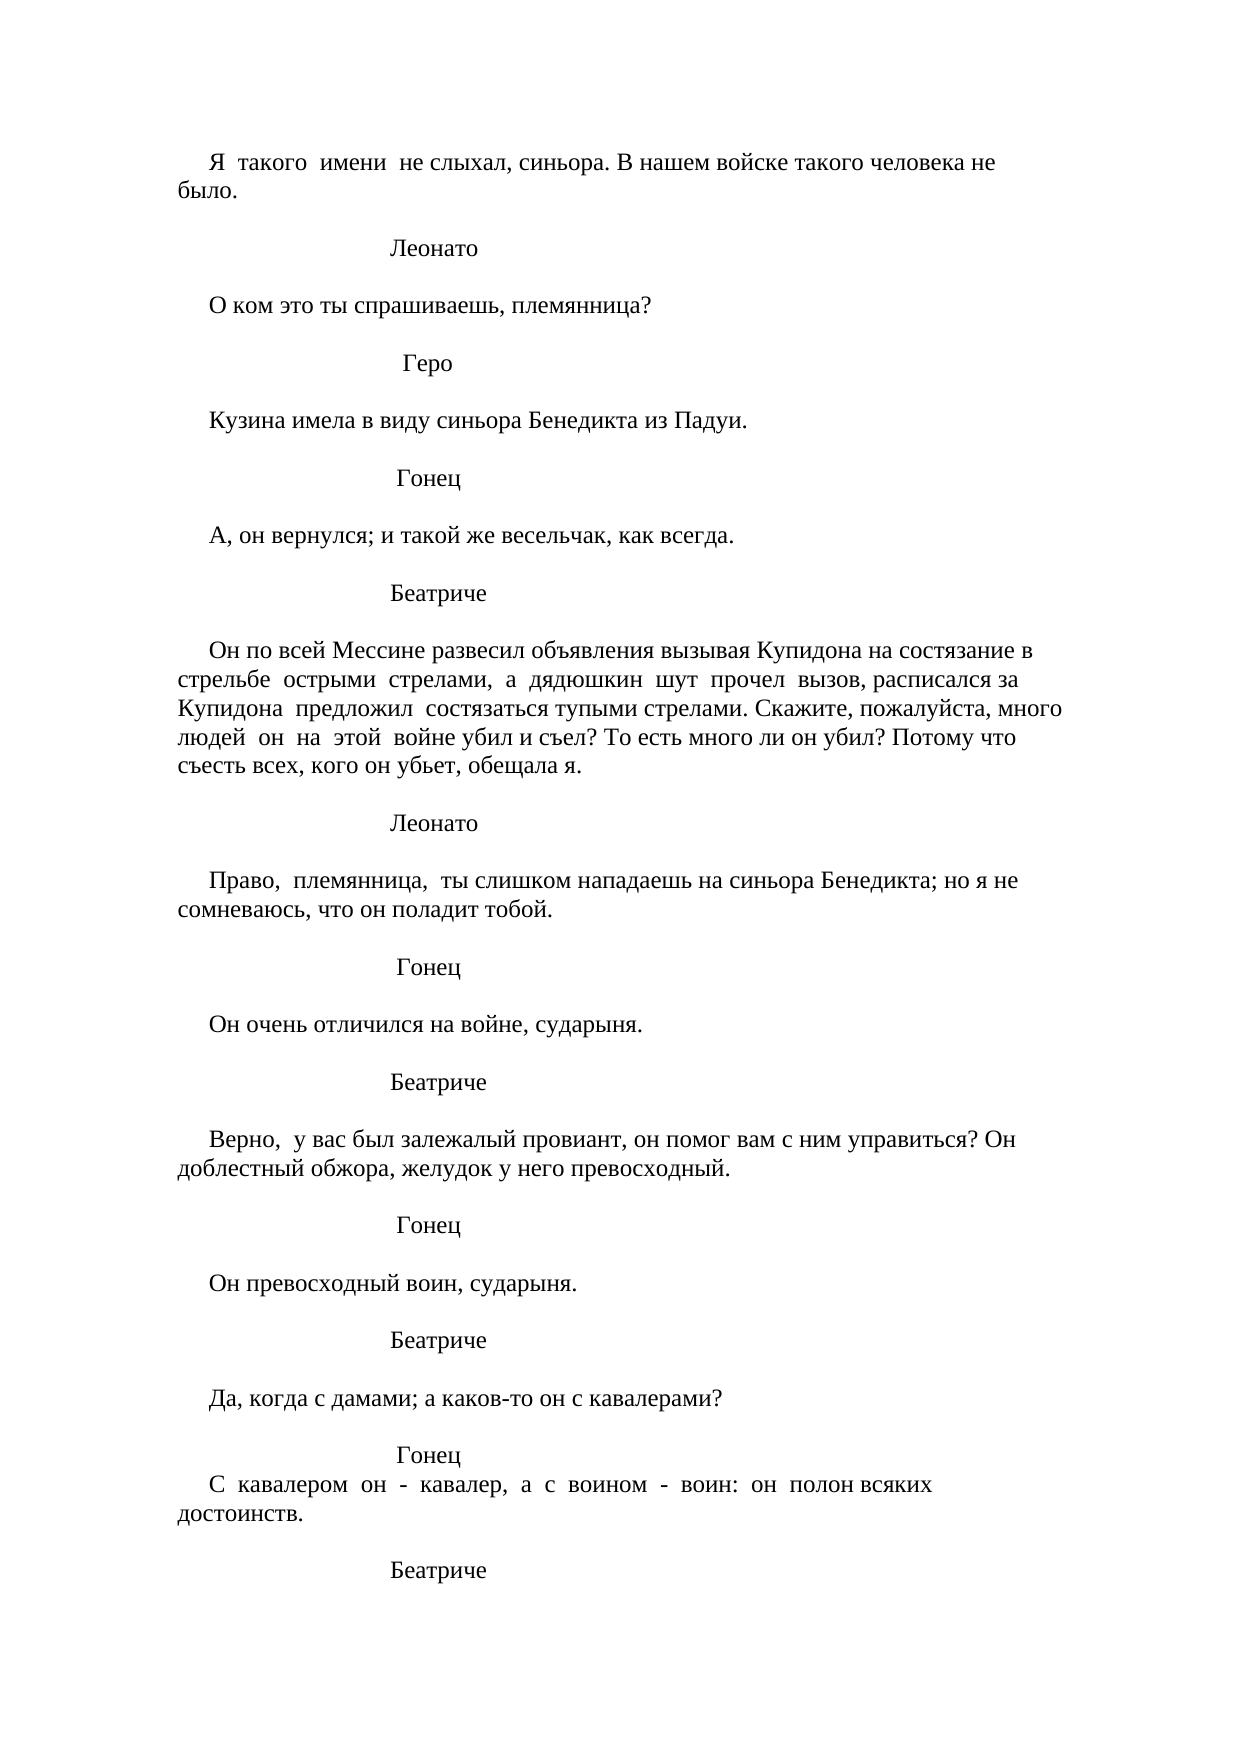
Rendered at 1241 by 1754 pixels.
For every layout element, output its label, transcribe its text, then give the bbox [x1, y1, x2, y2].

text Беатриче [177, 1326, 1152, 1354]
text Право, племянница, ты слишком нападаешь на синьора Бенедикта; но я не [177, 866, 1152, 894]
text Леонато [177, 233, 1152, 262]
text Беатриче [177, 578, 1152, 607]
text сомневаюсь, что он поладит тобой. [177, 894, 1152, 923]
text Да, когда с дамами; а каков-то он с кавалерами? [177, 1383, 1152, 1412]
text А, он вернулся; и такой же весельчак, как всегда. [177, 521, 1152, 549]
text стрельбе острыми стрелами, а дядюшкин шут прочел вызов, расписался за [177, 664, 1152, 693]
text Гонец [177, 1441, 1152, 1469]
text Леонато [177, 808, 1152, 837]
text Гонец [177, 952, 1152, 981]
text Я такого имени не слыхал, синьора. В нашем войске такого человека не [177, 147, 1152, 176]
text Кузина имела в виду синьора Бенедикта из Падуи. [177, 406, 1152, 434]
text Геро [177, 348, 1152, 377]
text Он по всей Мессине развесил объявления вызывая Купидона на состязание в [177, 636, 1152, 664]
text съесть всех, кого он убьет, обещала я. [177, 751, 1152, 779]
text Гонец [177, 463, 1152, 492]
text Беатриче [177, 1556, 1152, 1584]
text Верно, у вас был залежалый провиант, он помог вам с ним управиться? Он [177, 1124, 1152, 1153]
text Гонец [177, 1211, 1152, 1239]
text О ком это ты спрашиваешь, племянница? [177, 291, 1152, 319]
text было. [177, 176, 1152, 204]
text людей он на этой войне убил и съел? То есть много ли он убил? Потому что [177, 722, 1152, 751]
text Купидона предложил состязаться тупыми стрелами. Скажите, пожалуйста, много [177, 693, 1152, 722]
text достоинств. [177, 1498, 1152, 1527]
text Беатриче [177, 1067, 1152, 1096]
text С кавалером он - кавалер, а с воином - воин: он полон всяких [177, 1469, 1152, 1498]
text Он превосходный воин, сударыня. [177, 1268, 1152, 1297]
text Он очень отличился на войне, сударыня. [177, 1009, 1152, 1038]
text доблестный обжора, желудок у него превосходный. [177, 1153, 1152, 1182]
